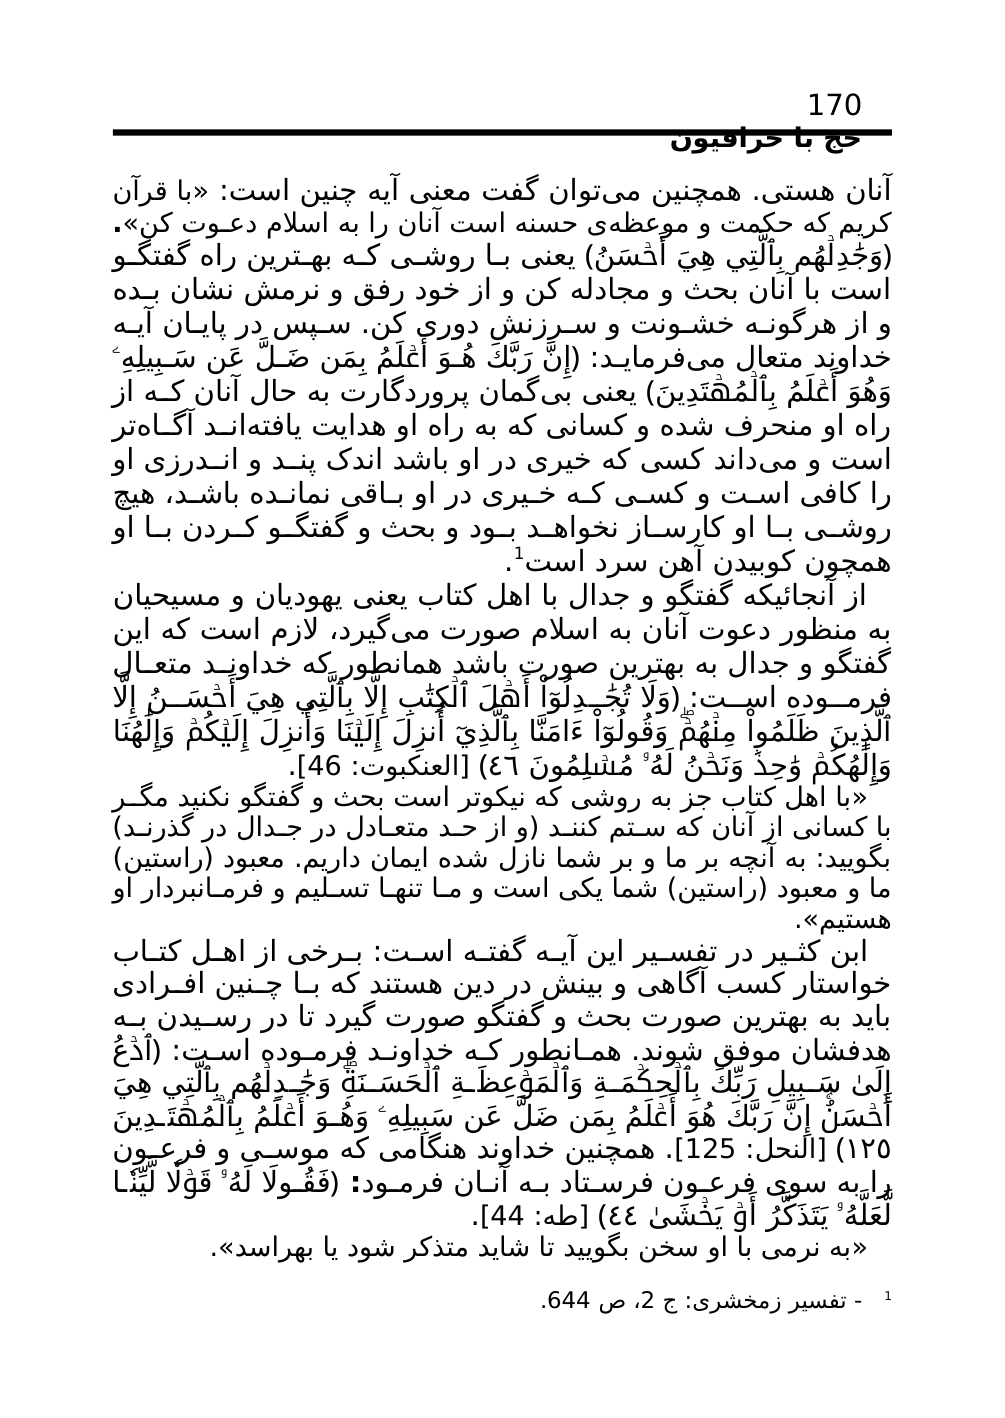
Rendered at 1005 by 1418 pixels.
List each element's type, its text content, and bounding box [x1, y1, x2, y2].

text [112, 173, 892, 578]
text ابن کثیر در تفسیر این آیه گفته است: برخی از اهل کتاب خواستار کسب آگاهی و بینش در دین هستند که با چنین افرادی باید به بهترین صورت بحث و گفتگو صورت گیرد تا در رسیدن به هدفشان موفق شوند. همانطور که خداوند فرموده است: ﴿ٱدۡعُ إِلَىٰ سَبِيلِ رَبِّكَ بِٱلۡحِكۡمَةِ وَٱلۡمَوۡعِظَةِ ٱلۡحَسَنَةِۖ وَجَٰدِلۡهُم بِٱلَّتِي هِيَ أَحۡسَنُۚ إِنَّ رَبَّكَ هُوَ أَعۡلَمُ بِمَن ضَلَّ عَن سَبِيلِهِۦ وَهُوَ أَعۡلَمُ بِٱلۡمُهۡتَدِينَ ١٢٥﴾ [النحل: 125]. همچنین خداوند هنگامی که موسی و فرعون را به سوی فرعون فرستاد به آنان فرمود: ﴿فَقُولَا لَهُۥ قَوۡلٗا لَّيِّنٗا لَّعَلَّهُۥ يَتَذَكَّرُ أَوۡ يَخۡشَىٰ ٤٤﴾ [طه: 44]. [112, 935, 892, 1232]
text «با اهل کتاب جز به روشی که نیکوتر است بحث و گفتگو نکنید مگر با کسانی از آنان که ستم کنند (و از حد متعادل در جدال در گذرند) بگویید: به آنچه بر ما و بر شما نازل شده ایمان داریم. معبود (راستین) ما و معبود (راستین) شما یکی است و ما تنها تسلیم و فرمانبردار او هستیم». [112, 782, 892, 935]
text از آنجائیکه گفتگو و جدال با اهل کتاب یعنی یهودیان و مسیحیان به منظور دعوت آنان به اسلام صورت می‌گیرد، لازم است که این گفتگو و جدال به بهترین صورت باشد همانطور که خداوند متعال فرموده است: ﴿وَلَا تُجَٰدِلُوٓاْ أَهۡلَ ٱلۡكِتَٰبِ إِلَّا بِٱلَّتِي هِيَ أَحۡسَنُ إِلَّا ٱلَّذِينَ ظَلَمُواْ مِنۡهُمۡۖ وَقُولُوٓاْ ءَامَنَّا بِٱلَّذِيٓ أُنزِلَ إِلَيۡنَا وَأُنزِلَ إِلَيۡكُمۡ وَإِلَٰهُنَا وَإِلَٰهُكُمۡ وَٰحِدٞ وَنَحۡنُ لَهُۥ مُسۡلِمُونَ ٤٦﴾ [العنکبوت: 46]. [112, 578, 892, 782]
text «به نرمی با او سخن بگویید تا شاید متذکر شود یا بهراسد». [112, 1232, 892, 1262]
